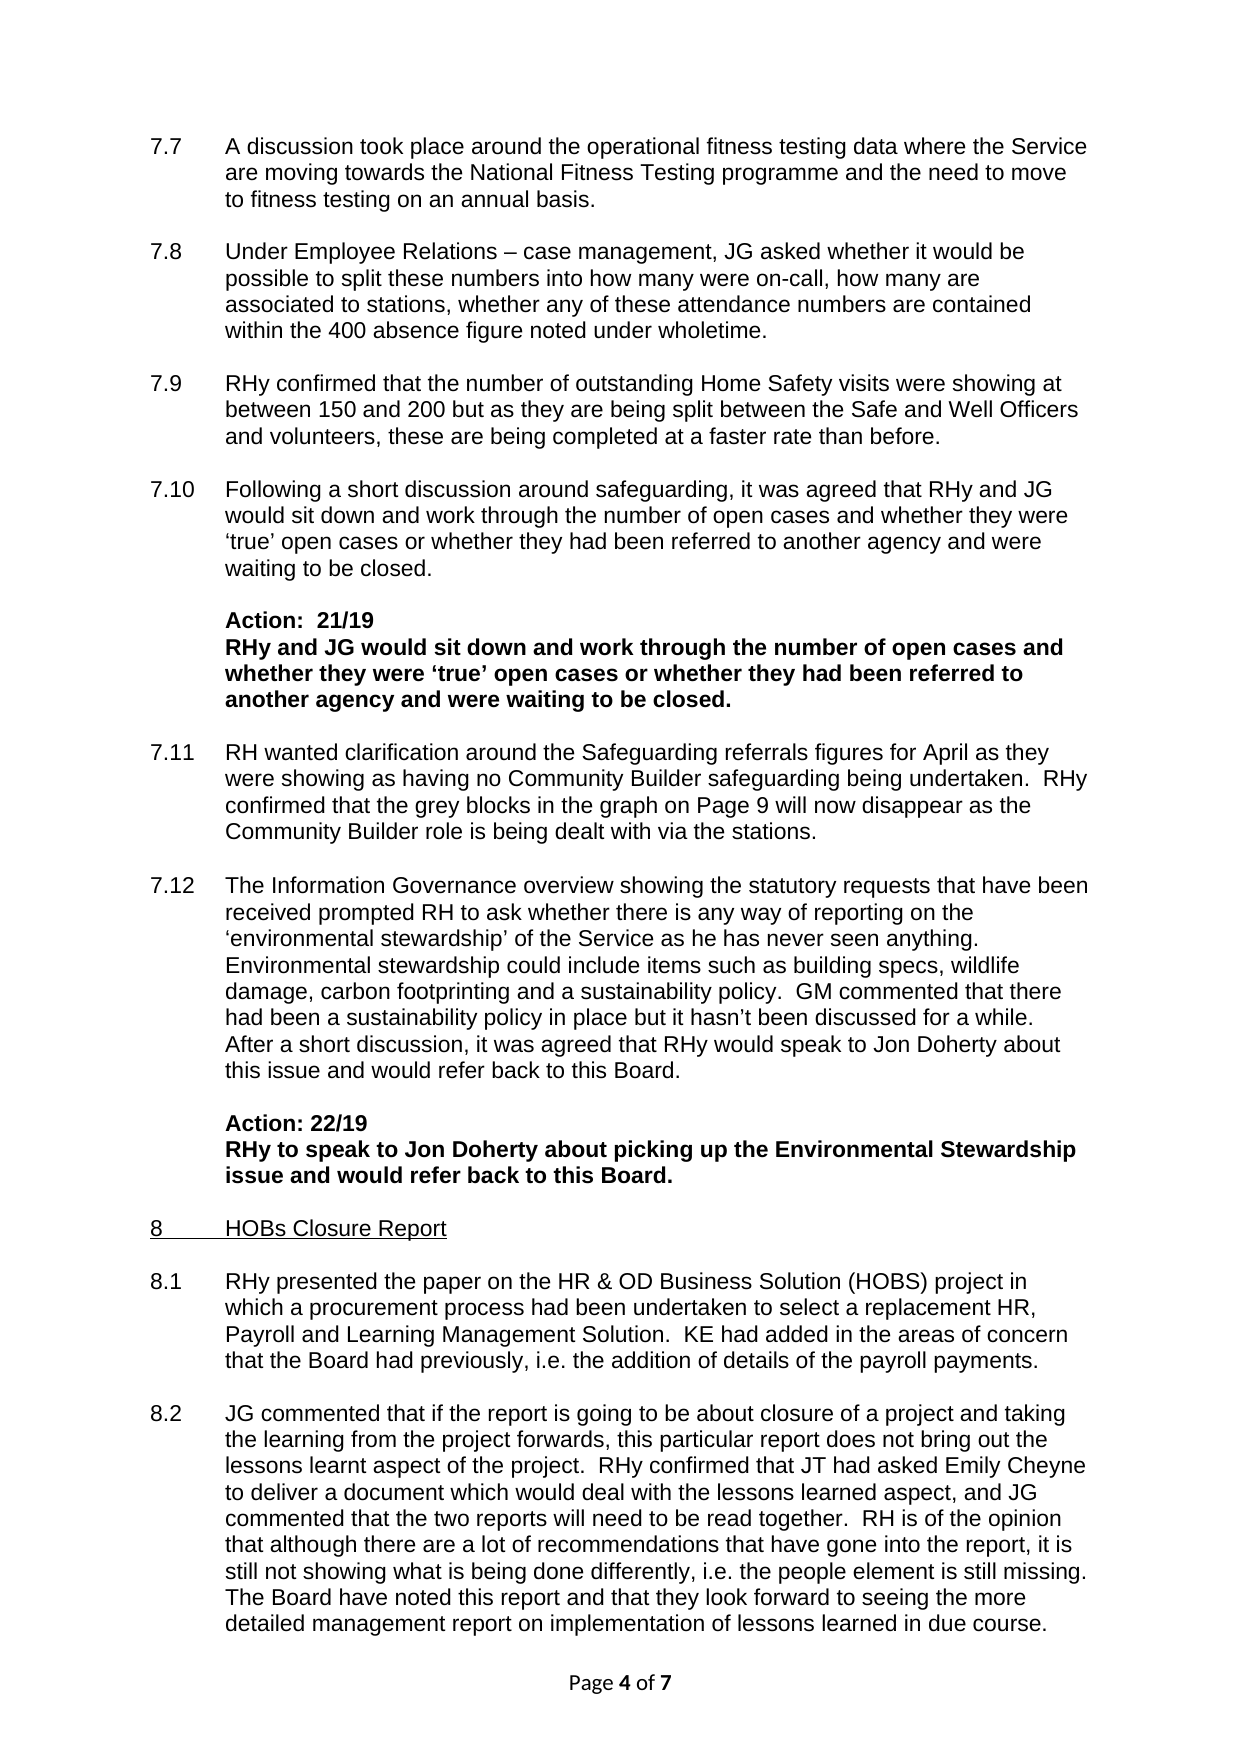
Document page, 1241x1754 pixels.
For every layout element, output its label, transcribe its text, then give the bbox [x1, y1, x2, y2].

text RHy to speak to Jon Doherty about picking up the Environmental Stewardship issue and would refer back to this Board. [150, 1136, 1090, 1189]
text 8 HOBs Closure Report [150, 1215, 1090, 1241]
text 7.9 RHy confirmed that the number of outstanding Home Safety visits were showing at between 150 and 200 but as they are being split between the Safe and Well Officers and volunteers, these are being completed at a faster rate than before. [150, 370, 1090, 449]
text 7.10 Following a short discussion around safeguarding, it was agreed that RHy and JG would sit down and work through the number of open cases and whether they were ‘true’ open cases or whether they had been referred to another agency and were waiting to be closed. [150, 476, 1090, 581]
text Action: 22/19 [150, 1110, 1090, 1136]
text 8.2 JG commented that if the report is going to be about closure of a project and taking the learning from the project forwards, this particular report does not bring out the lessons learnt aspect of the project. RHy confirmed that JT had asked Emily Cheyne to deliver a document which would deal with the lessons learned aspect, and JG commented that the two reports will need to be read together. RH is of the opinion that although there are a lot of recommendations that have gone into the report, it is still not showing what is being done differently, i.e. the people element is still missing. The Board have noted this report and that they look forward to seeing the more detailed management report on implementation of lessons learned in due course. [150, 1399, 1090, 1637]
text Action: 21/19 [150, 607, 1090, 634]
text 7.8 Under Employee Relations – case management, JG asked whether it would be possible to split these numbers into how many were on-call, how many are associated to stations, whether any of these attendance numbers are contained within the 400 absence figure noted under wholetime. [150, 238, 1090, 344]
text RHy and JG would sit down and work through the number of open cases and whether they were ‘true’ open cases or whether they had been referred to another agency and were waiting to be closed. [225, 634, 1090, 713]
text 7.11 RH wanted clarification around the Safeguarding referrals figures for April as they were showing as having no Community Builder safeguarding being undertaken. RHy confirmed that the grey blocks in the graph on Page 9 will now disappear as the Community Builder role is being dealt with via the stations. [150, 739, 1090, 844]
text 7.12 The Information Governance overview showing the statutory requests that have been received prompted RH to ask whether there is any way of reporting on the ‘environmental stewardship’ of the Service as he has never seen anything. Environmental stewardship could include items such as building specs, wildlife damage, carbon footprinting and a sustainability policy. GM commented that there had been a sustainability policy in place but it hasn’t been discussed for a while. After a short discussion, it was agreed that RHy would speak to Jon Doherty about this issue and would refer back to this Board. [150, 872, 1090, 1083]
text 8.1 RHy presented the paper on the HR & OD Business Solution (HOBS) project in which a procurement process had been undertaken to select a replacement HR, Payroll and Learning Management Solution. KE had added in the areas of concern that the Board had previously, i.e. the addition of details of the payroll payments. [150, 1268, 1090, 1373]
text 7.7 A discussion took place around the operational fitness testing data where the Service are moving towards the National Fitness Testing programme and the need to move to fitness testing on an annual basis. [150, 133, 1090, 212]
